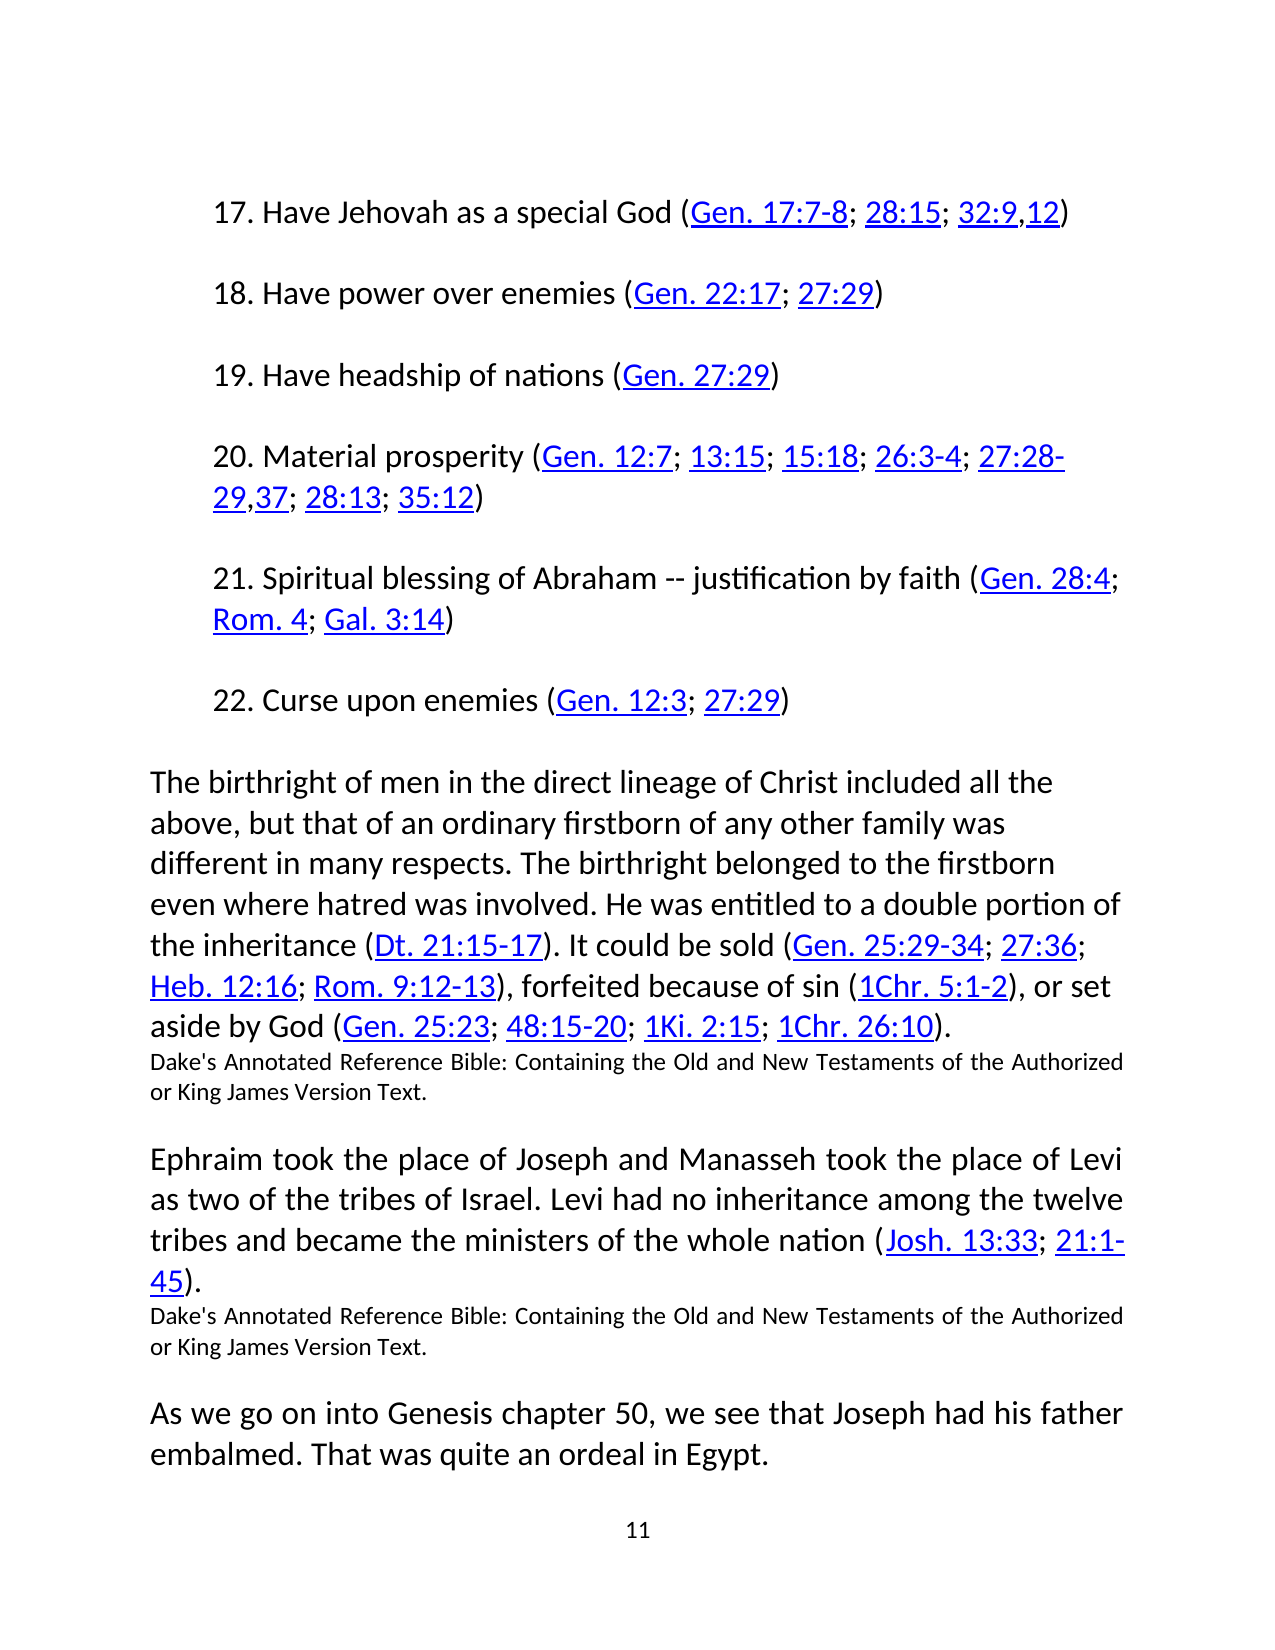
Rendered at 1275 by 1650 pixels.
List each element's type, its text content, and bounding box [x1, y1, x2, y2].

text The birthright of men in the direct lineage of Christ included all the above, but that of an ordinary firstborn of any other family was different in many respects. The birthright belonged to the firstborn even where hatred was involved. He was entitled to a double portion of the inheritance (Dt. 21:15-17). It could be sold (Gen. 25:29-34; 27:36; Heb. 12:16; Rom. 9:12-13), forfeited because of sin (1Chr. 5:1-2), or set aside by God (Gen. 25:23; 48:15-20; 1Ki. 2:15; 1Chr. 26:10). [150, 761, 1125, 1046]
text As we go on into Genesis chapter 50, we see that Joseph had his father embalmed. That was quite an ordeal in Egypt. [150, 1392, 1125, 1473]
text 22. Curse upon enemies (Gen. 12:3; 27:29) [212, 679, 1125, 720]
text 20. Material prosperity (Gen. 12:7; 13:15; 15:18; 26:3-4; 27:28-29,37; 28:13; 35:12) [212, 435, 1125, 517]
text 17. Have Jehovah as a special God (Gen. 17:7-8; 28:15; 32:9,12) [212, 191, 1125, 231]
text Dake's Annotated Reference Bible: Containing the Old and New Testaments of the Authorized or King James Version Text. [150, 1046, 1125, 1107]
text Ephraim took the place of Joseph and Manasseh took the place of Levi as two of the tribes of Israel. Levi had no inheritance among the twelve tribes and became the ministers of the whole nation (Josh. 13:33; 21:1-45). Dake's Annotated Reference Bible: Containing the Old and New Testaments of the Authorized or King James Version Text. [150, 1138, 1125, 1362]
text 18. Have power over enemies (Gen. 22:17; 27:29) [212, 272, 1125, 313]
text 19. Have headship of nations (Gen. 27:29) [212, 354, 1125, 394]
text 21. Spiritual blessing of Abraham -- justification by faith (Gen. 28:4; Rom. 4; Gal. 3:14) [212, 557, 1125, 639]
